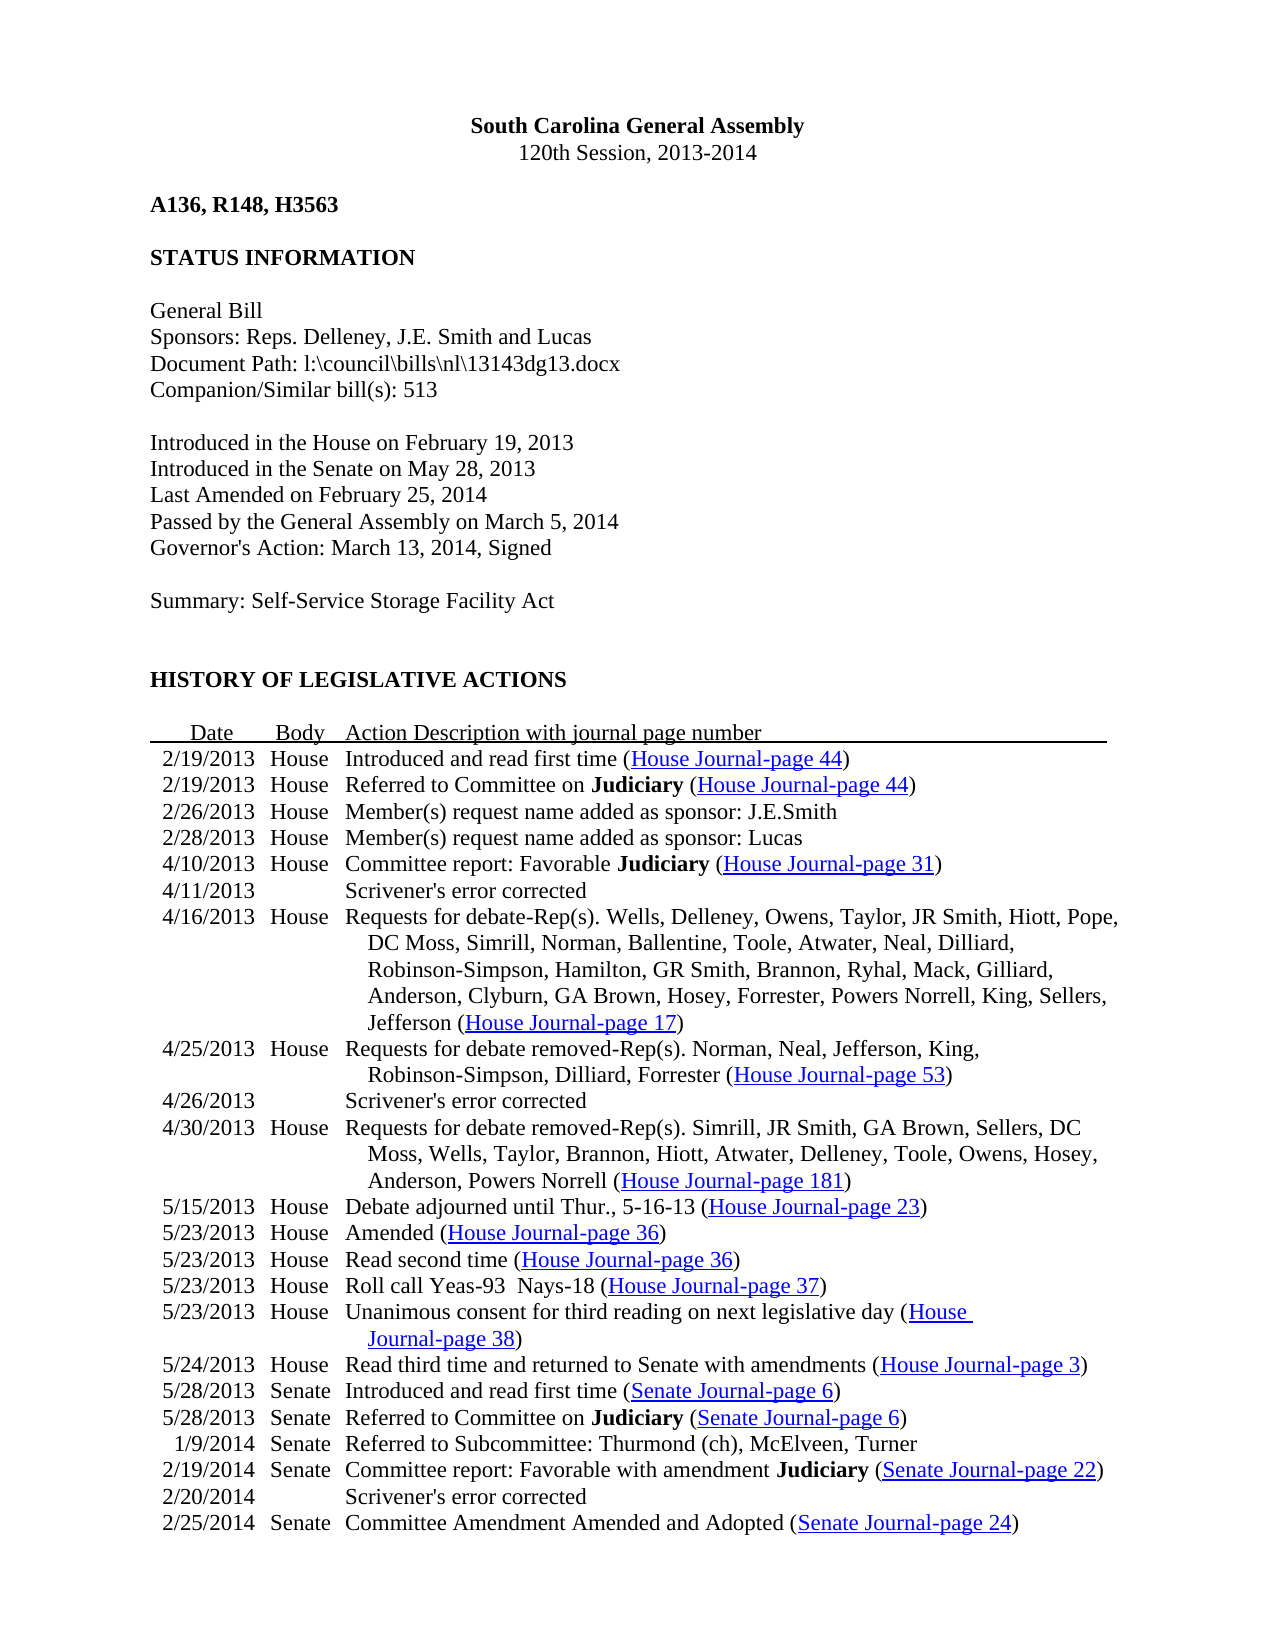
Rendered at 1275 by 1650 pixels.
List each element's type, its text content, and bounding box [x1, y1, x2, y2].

text 4/10/2013 House Committee report: Favorable Judiciary (House Journal-page 31) [150, 850, 1125, 877]
text 5/28/2013 Senate Referred to Committee on Judiciary (Senate Journal-page 6) [150, 1404, 1125, 1430]
text Introduced in the House on February 19, 2013 [150, 429, 1125, 455]
text 120th Session, 2013-2014 [150, 139, 1125, 165]
text South Carolina General Assembly [150, 112, 1125, 139]
text 5/23/2013 House Read second time (House Journal-page 36) [150, 1246, 1125, 1272]
text Passed by the General Assembly on March 5, 2014 [150, 508, 1125, 534]
text 4/25/2013 House Requests for debate removed-Rep(s). Norman, Neal, Jefferson, King, Robinson-Simpson, Dilliard, Forrester (House Journal-page 53) [150, 1035, 1125, 1088]
text 5/15/2013 House Debate adjourned until Thur., 5-16-13 (House Journal-page 23) [150, 1193, 1125, 1219]
text 2/28/2013 House Member(s) request name added as sponsor: Lucas [150, 824, 1125, 850]
text Governor's Action: March 13, 2014, Signed [150, 534, 1125, 561]
text 2/19/2014 Senate Committee report: Favorable with amendment Judiciary (Senate Journal-page 22) [150, 1457, 1125, 1483]
text 2/19/2013 House Introduced and read first time (House Journal-page 44) [150, 745, 1125, 771]
text Date Body Action Description with journal page number [150, 719, 1125, 745]
text 5/24/2013 House Read third time and returned to Senate with amendments (House Journal-page 3) [150, 1351, 1125, 1377]
text 2/20/2014 Scrivener's error corrected [150, 1483, 1125, 1509]
text General Bill [150, 297, 1125, 323]
text Companion/Similar bill(s): 513 [150, 376, 1125, 402]
text 2/26/2013 House Member(s) request name added as sponsor: J.E.Smith [150, 798, 1125, 824]
text STATUS INFORMATION [150, 244, 1125, 271]
text Document Path: l:\council\bills\nl\13143dg13.docx [150, 350, 1125, 376]
text Summary: Self-Service Storage Facility Act [150, 587, 1125, 613]
text 2/19/2013 House Referred to Committee on Judiciary (House Journal-page 44) [150, 771, 1125, 798]
text Last Amended on February 25, 2014 [150, 481, 1125, 508]
text Sponsors: Reps. Delleney, J.E. Smith and Lucas [150, 323, 1125, 350]
text 5/23/2013 House Amended (House Journal-page 36) [150, 1219, 1125, 1246]
text 1/9/2014 Senate Referred to Subcommittee: Thurmond (ch), McElveen, Turner [150, 1430, 1125, 1457]
text 4/16/2013 House Requests for debate-Rep(s). Wells, Delleney, Owens, Taylor, JR Smith, Hiott, Pope, DC Moss, Simrill, Norman, Ballentine, Toole, Atwater, Neal, Dilliard, Robinson-Simpson, Hamilton, GR Smith, Brannon, Ryhal, Mack, Gilliard, Anderson, Clyburn, GA Brown, Hosey, Forrester, Powers Norrell, King, Sellers, Jefferson (House Journal-page 17) [150, 903, 1125, 1035]
text 4/11/2013 Scrivener's error corrected [150, 877, 1125, 903]
text 5/23/2013 House Unanimous consent for third reading on next legislative day (House Journal-page 38) [150, 1298, 1125, 1351]
text A136, R148, H3563 [150, 192, 1125, 218]
text HISTORY OF LEGISLATIVE ACTIONS [150, 666, 1125, 692]
text 4/30/2013 House Requests for debate removed-Rep(s). Simrill, JR Smith, GA Brown, Sellers, DC Moss, Wells, Taylor, Brannon, Hiott, Atwater, Delleney, Toole, Owens, Hosey, Anderson, Powers Norrell (House Journal-page 181) [150, 1114, 1125, 1193]
text 4/26/2013 Scrivener's error corrected [150, 1088, 1125, 1114]
text Introduced in the Senate on May 28, 2013 [150, 455, 1125, 481]
text 2/25/2014 Senate Committee Amendment Amended and Adopted (Senate Journal-page 24) [150, 1509, 1125, 1536]
text 5/23/2013 House Roll call Yeas-93 Nays-18 (House Journal-page 37) [150, 1272, 1125, 1298]
text 5/28/2013 Senate Introduced and read first time (Senate Journal-page 6) [150, 1377, 1125, 1404]
